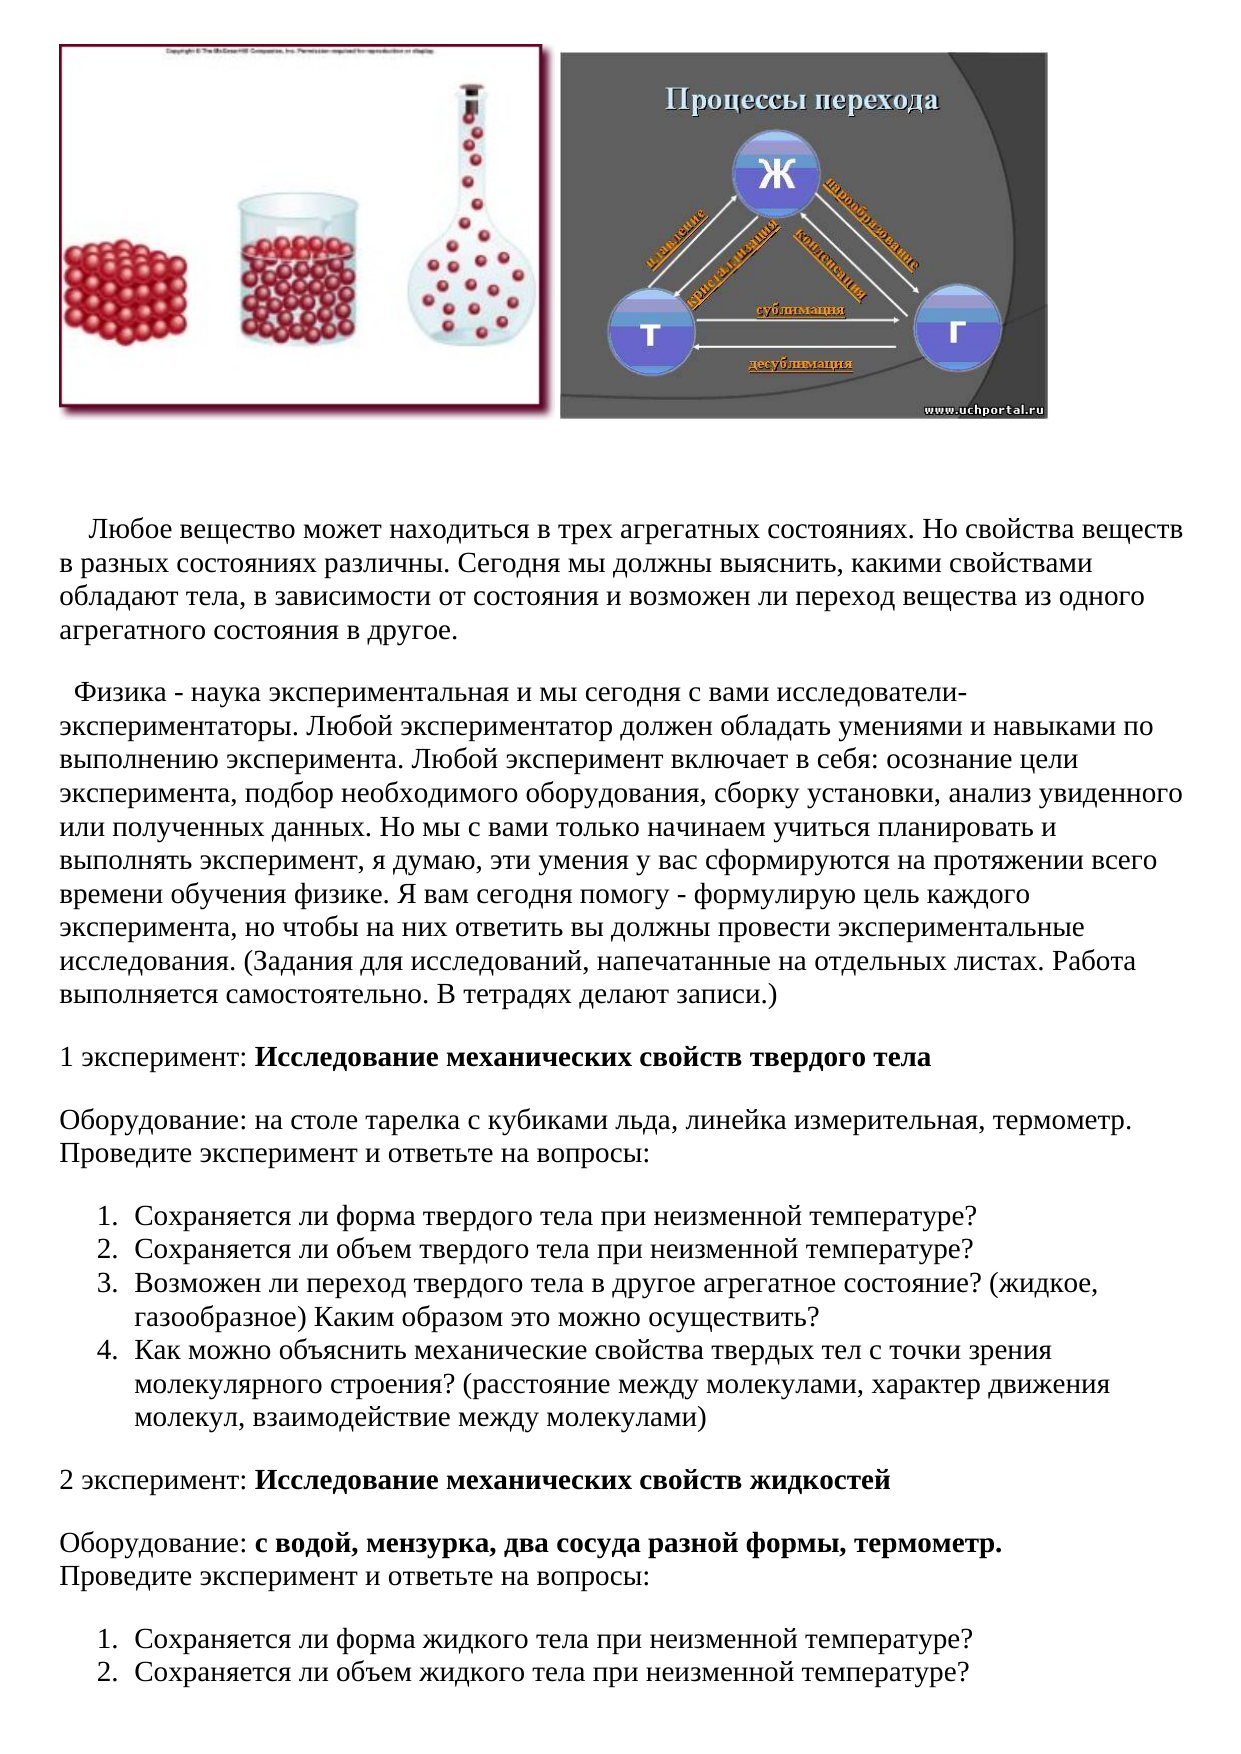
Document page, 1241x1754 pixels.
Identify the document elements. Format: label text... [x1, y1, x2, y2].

text 1 эксперимент: Исследование механических свойств твердого тела [59, 1039, 1196, 1073]
list Сохраняется ли объем твердого тела при неизменной температуре? [97, 1232, 1196, 1265]
list Как можно объяснить механические свойства твердых тел с точки зрения молекулярного строения? (расстояние между молекулами, характер движения молекул, взаимодействие между молекулами) [97, 1332, 1196, 1433]
list Сохраняется ли объем жидкого тела при неизменной температуре? [97, 1654, 1196, 1688]
list Сохраняется ли форма твердого тела при неизменной температуре? [97, 1198, 1196, 1232]
picture [59, 44, 555, 420]
text 2 эксперимент: Исследование механических свойств жидкостей [59, 1462, 1196, 1496]
text Оборудование: на столе тарелка с кубиками льда, линейка измерительная, термометр. Проведите эксперимент и ответьте на вопросы: [59, 1102, 1196, 1169]
list Возможен ли переход твердого тела в другое агрегатное состояние? (жидкое, газообразное) Каким образом это можно осуществить? [97, 1265, 1196, 1332]
text Оборудование: с водой, мензурка, два сосуда разной формы, термометр. Проведите эксперимент и ответьте на вопросы: [59, 1525, 1196, 1592]
text Любое вещество может находиться в трех агрегатных состояниях. Но свойства веществ в разных состояниях различны. Сегодня мы должны выяснить, какими свойствами обладают тела, в зависимости от состояния и возможен ли переход вещества из одного агрегатного состояния в другое. [59, 511, 1196, 645]
picture [560, 52, 1049, 420]
list Сохраняется ли форма жидкого тела при неизменной температуре? [97, 1621, 1196, 1654]
text Физика - наука экспериментальная и мы сегодня с вами исследователи-экспериментаторы. Любой экспериментатор должен обладать умениями и навыками по выполнению эксперимента. Любой эксперимент включает в себя: осознание цели эксперимента, подбор необходимого оборудования, сборку установки, анализ увиденного или полученных данных. Но мы с вами только начинаем учиться планировать и выполнять эксперимент, я думаю, эти умения у вас сформируются на протяжении всего времени обучения физике. Я вам сегодня помогу - формулирую цель каждого эксперимента, но чтобы на них ответить вы должны провести экспериментальные исследования. (Задания для исследований, напечатанные на отдельных листах. Работа выполняется самостоятельно. В тетрадях делают записи.) [59, 674, 1196, 1010]
